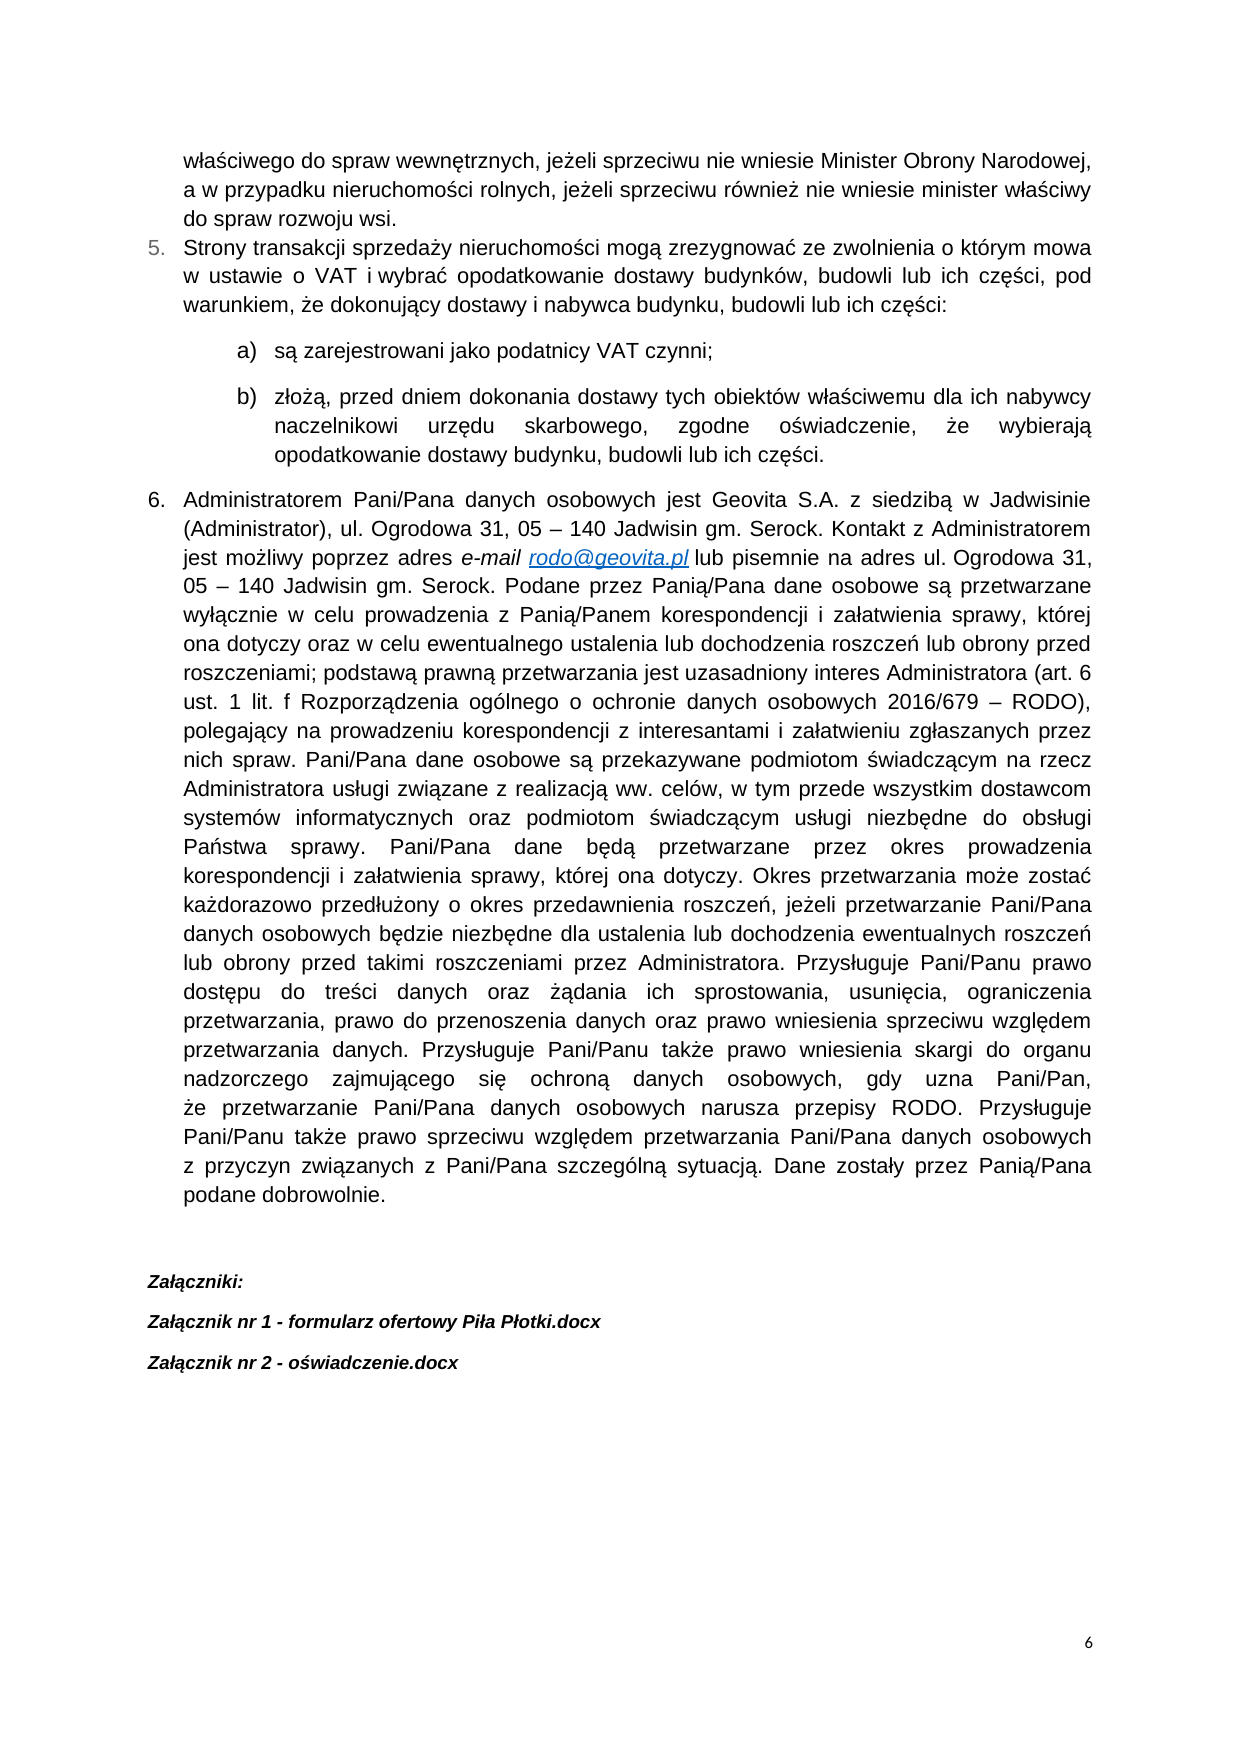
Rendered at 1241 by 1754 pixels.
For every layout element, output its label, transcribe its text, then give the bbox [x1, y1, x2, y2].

list złożą, przed dniem dokonania dostawy tych obiektów właściwemu dla ich nabywcy naczelnikowi urzędu skarbowego, zgodne oświadczenie, że wybierają opodatkowanie dostawy budynku, budowli lub ich części. [237, 383, 1093, 467]
list Strony transakcji sprzedaży nieruchomości mogą zrezygnować ze zwolnienia o którym mowa w ustawie o VAT i wybrać opodatkowanie dostawy budynków, budowli lub ich części, pod warunkiem, że dokonujący dostawy i nabywca budynku, budowli lub ich części: [148, 234, 1093, 318]
list Administratorem Pani/Pana danych osobowych jest Geovita S.A. z siedzibą w Jadwisinie (Administrator), ul. Ogrodowa 31, 05 – 140 Jadwisin gm. Serock. Kontakt z Administratorem jest możliwy poprzez adres e-mail rodo@geovita.pl lub pisemnie na adres ul. Ogrodowa 31, 05 – 140 Jadwisin gm. Serock. Podane przez Panią/Pana dane osobowe są przetwarzane wyłącznie w celu prowadzenia z Panią/Panem korespondencji i załatwienia sprawy, której ona dotyczy oraz w celu ewentualnego ustalenia lub dochodzenia roszczeń lub obrony przed roszczeniami; podstawą prawną przetwarzania jest uzasadniony interes Administratora (art. 6 ust. 1 lit. f Rozporządzenia ogólnego o ochronie danych osobowych 2016/679 – RODO), polegający na prowadzeniu korespondencji z interesantami i załatwieniu zgłaszanych przez nich spraw. Pani/Pana dane osobowe są przekazywane podmiotom świadczącym na rzecz Administratora usługi związane z realizacją ww. celów, w tym przede wszystkim dostawcom systemów informatycznych oraz podmiotom świadczącym usługi niezbędne do obsługi Państwa sprawy. Pani/Pana dane będą przetwarzane przez okres prowadzenia korespondencji i załatwienia sprawy, której ona dotyczy. Okres przetwarzania może zostać każdorazowo przedłużony o okres przedawnienia roszczeń, jeżeli przetwarzanie Pani/Pana danych osobowych będzie niezbędne dla ustalenia lub dochodzenia ewentualnych roszczeń lub obrony przed takimi roszczeniami przez Administratora. Przysługuje Pani/Panu prawo dostępu do treści danych oraz żądania ich sprostowania, usunięcia, ograniczenia przetwarzania, prawo do przenoszenia danych oraz prawo wniesienia sprzeciwu względem przetwarzania danych. Przysługuje Pani/Panu także prawo wniesienia skargi do organu nadzorczego zajmującego się ochroną danych osobowych, gdy uzna Pani/Pan, że przetwarzanie Pani/Pana danych osobowych narusza przepisy RODO. Przysługuje Pani/Panu także prawo sprzeciwu względem przetwarzania Pani/Pana danych osobowych z przyczyn związanych z Pani/Pana szczególną sytuacją. Dane zostały przez Panią/Pana podane dobrowolnie. [148, 486, 1093, 1207]
text Załączniki: [148, 1271, 1093, 1292]
text Załącznik nr 2 - oświadczenie.docx [148, 1351, 1093, 1373]
list są zarejestrowani jako podatnicy VAT czynni; [237, 337, 1093, 363]
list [148, 148, 1093, 231]
text Załącznik nr 1 - formularz ofertowy Piła Płotki.docx [148, 1311, 1093, 1333]
